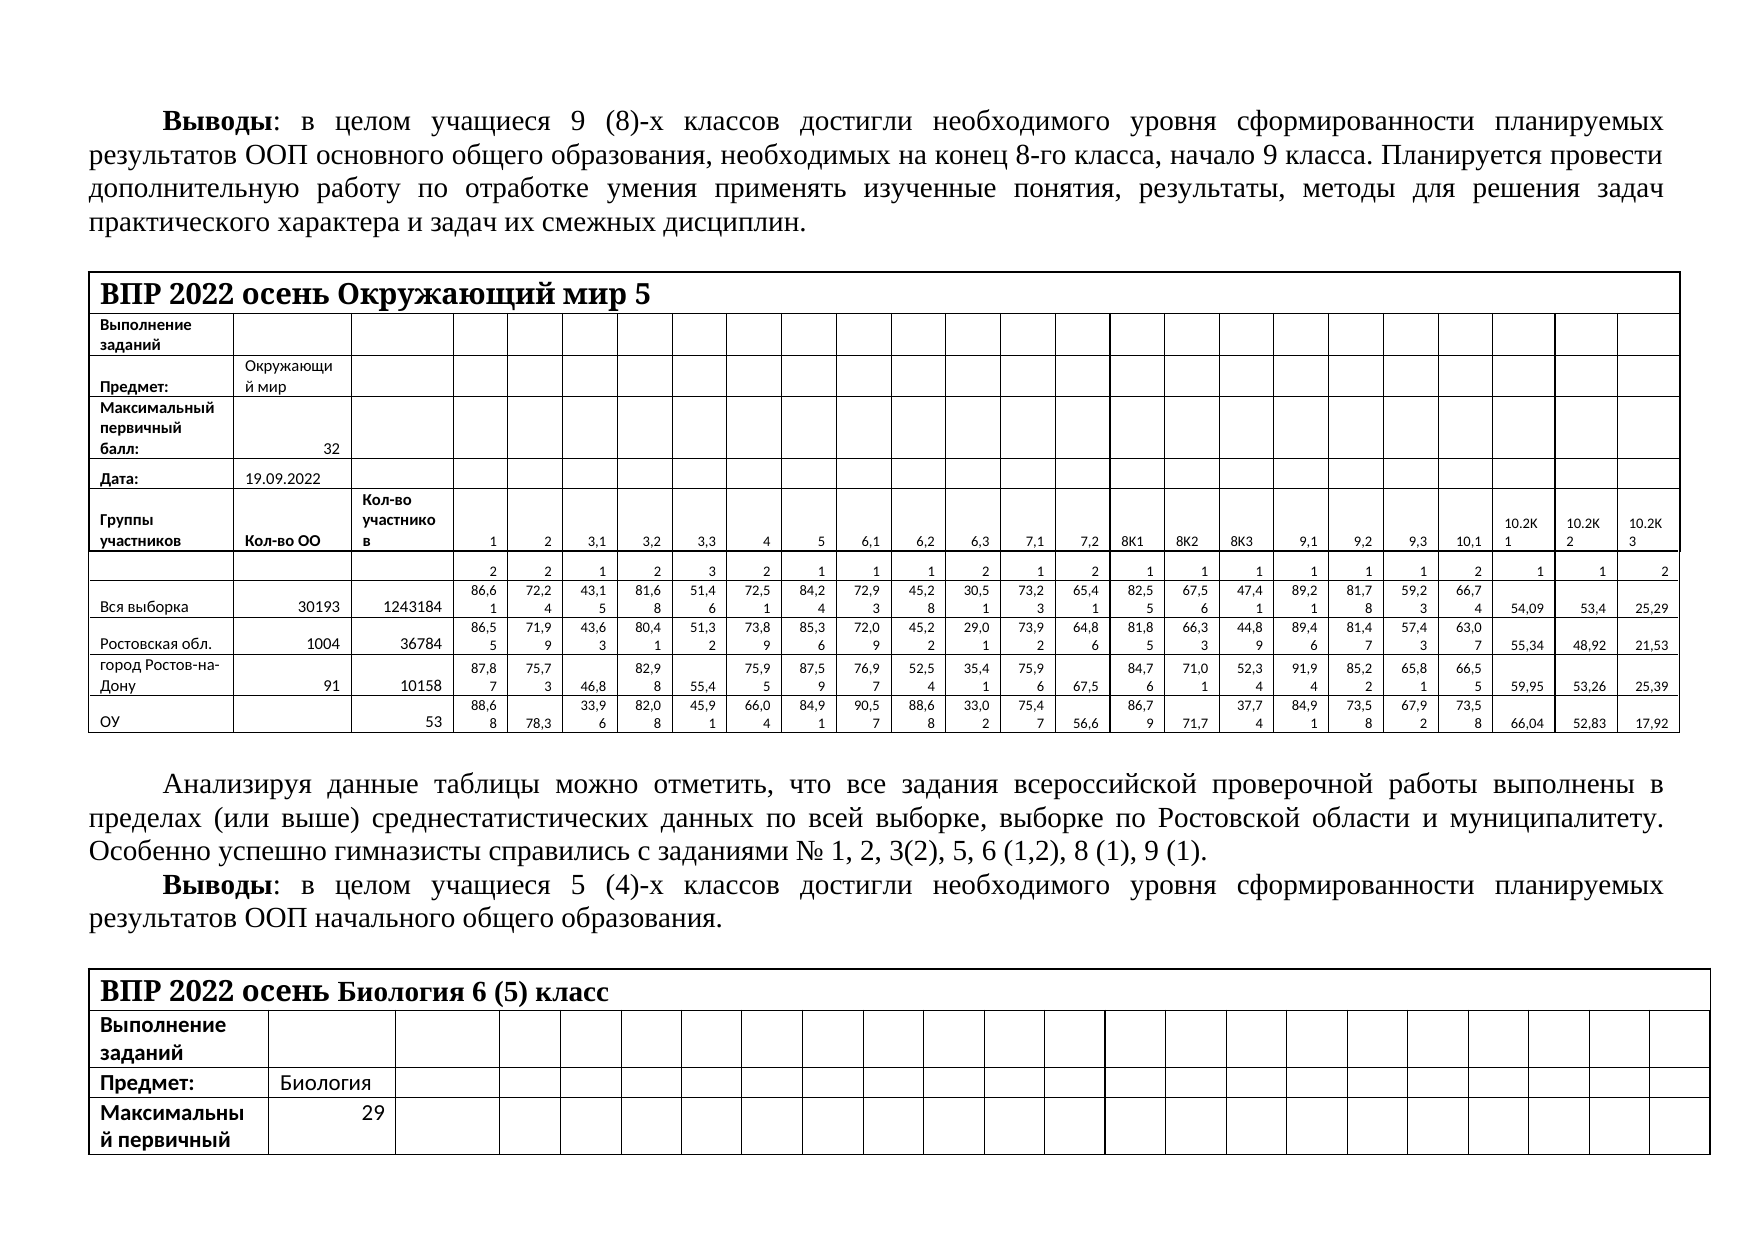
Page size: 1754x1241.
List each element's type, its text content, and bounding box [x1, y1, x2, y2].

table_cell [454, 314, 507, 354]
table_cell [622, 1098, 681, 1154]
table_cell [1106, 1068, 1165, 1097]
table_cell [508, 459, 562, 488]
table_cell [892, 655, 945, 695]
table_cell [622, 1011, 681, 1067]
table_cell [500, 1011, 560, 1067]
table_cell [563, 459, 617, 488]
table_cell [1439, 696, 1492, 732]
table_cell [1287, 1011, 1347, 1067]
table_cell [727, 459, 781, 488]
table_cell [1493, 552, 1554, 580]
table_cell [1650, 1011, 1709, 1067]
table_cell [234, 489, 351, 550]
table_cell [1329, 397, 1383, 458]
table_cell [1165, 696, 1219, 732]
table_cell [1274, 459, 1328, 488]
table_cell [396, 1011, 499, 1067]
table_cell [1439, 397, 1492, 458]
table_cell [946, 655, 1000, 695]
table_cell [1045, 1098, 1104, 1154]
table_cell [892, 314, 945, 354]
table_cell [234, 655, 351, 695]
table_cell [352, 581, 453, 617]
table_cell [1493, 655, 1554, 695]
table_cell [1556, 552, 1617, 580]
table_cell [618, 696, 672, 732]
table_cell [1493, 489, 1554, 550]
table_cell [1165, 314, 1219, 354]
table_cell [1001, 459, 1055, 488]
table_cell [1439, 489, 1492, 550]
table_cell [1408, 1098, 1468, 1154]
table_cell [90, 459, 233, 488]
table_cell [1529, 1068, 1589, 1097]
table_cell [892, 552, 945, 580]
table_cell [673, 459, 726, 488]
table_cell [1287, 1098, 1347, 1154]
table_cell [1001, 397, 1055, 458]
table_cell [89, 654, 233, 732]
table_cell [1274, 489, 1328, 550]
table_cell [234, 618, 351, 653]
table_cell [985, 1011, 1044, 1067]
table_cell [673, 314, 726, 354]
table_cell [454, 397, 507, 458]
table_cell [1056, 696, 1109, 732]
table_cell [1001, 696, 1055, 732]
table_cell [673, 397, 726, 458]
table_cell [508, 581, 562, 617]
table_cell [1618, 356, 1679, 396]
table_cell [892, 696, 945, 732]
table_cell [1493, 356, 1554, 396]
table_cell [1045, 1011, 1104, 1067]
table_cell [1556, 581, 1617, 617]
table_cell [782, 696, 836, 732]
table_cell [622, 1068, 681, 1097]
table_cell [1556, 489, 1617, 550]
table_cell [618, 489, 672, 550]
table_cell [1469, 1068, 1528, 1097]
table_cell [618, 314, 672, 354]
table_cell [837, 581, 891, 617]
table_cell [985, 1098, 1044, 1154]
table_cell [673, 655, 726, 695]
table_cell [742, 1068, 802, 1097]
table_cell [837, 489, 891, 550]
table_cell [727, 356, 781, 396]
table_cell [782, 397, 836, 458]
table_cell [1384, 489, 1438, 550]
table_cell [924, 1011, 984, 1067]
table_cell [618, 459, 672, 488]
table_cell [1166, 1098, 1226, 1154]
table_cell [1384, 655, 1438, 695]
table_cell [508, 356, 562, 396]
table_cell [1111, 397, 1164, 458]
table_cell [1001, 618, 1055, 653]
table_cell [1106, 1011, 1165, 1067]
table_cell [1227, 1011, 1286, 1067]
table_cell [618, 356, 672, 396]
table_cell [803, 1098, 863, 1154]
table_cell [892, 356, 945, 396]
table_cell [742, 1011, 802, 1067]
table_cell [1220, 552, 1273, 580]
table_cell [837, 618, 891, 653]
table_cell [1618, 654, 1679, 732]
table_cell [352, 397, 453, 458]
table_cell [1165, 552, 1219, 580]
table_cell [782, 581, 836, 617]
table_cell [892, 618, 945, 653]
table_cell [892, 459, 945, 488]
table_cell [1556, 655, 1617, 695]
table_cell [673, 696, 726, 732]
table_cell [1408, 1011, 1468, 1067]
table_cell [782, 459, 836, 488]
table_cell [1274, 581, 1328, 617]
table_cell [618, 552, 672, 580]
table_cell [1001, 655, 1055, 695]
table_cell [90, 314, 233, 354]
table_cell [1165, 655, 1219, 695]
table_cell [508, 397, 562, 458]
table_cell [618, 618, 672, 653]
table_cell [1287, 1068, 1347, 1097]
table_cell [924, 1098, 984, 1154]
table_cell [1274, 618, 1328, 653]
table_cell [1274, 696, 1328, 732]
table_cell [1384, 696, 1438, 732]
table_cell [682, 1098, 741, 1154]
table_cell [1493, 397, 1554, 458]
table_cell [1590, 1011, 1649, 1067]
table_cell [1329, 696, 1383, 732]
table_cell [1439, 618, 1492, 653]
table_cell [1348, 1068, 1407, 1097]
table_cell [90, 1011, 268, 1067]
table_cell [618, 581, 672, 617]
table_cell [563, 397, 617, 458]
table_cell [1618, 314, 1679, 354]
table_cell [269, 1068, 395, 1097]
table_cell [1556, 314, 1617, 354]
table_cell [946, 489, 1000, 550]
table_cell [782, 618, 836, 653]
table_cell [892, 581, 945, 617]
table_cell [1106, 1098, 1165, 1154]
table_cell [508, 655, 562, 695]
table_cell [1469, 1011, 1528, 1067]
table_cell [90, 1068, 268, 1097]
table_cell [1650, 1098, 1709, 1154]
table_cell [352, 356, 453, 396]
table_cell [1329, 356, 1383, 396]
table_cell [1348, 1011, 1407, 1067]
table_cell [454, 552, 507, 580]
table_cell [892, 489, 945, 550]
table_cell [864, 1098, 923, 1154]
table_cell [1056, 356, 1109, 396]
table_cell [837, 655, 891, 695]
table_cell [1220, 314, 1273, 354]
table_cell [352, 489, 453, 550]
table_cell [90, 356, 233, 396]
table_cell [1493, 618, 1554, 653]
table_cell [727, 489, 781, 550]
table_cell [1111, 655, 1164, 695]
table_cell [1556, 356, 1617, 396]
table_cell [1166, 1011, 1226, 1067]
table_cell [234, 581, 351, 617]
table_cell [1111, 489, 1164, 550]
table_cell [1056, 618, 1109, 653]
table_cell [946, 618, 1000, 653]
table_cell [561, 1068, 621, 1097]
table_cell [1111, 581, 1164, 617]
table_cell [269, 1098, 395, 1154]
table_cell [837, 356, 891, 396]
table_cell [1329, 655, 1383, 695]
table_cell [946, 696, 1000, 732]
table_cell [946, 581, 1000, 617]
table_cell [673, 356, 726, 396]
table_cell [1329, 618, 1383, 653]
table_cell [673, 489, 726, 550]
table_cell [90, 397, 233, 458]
list Выводы: в целом учащиеся 9 (8)-х классов достигли необходимого уровня сформированности планируемых результатов ООП основного общего образования, необходимых на конец 8-го класса, начало 9 класса. Планируется провести дополнительную работу по отработке умения применять изученные понятия, результаты, методы для решения задач практического характера и задач их смежных дисциплин. [89, 103, 1665, 238]
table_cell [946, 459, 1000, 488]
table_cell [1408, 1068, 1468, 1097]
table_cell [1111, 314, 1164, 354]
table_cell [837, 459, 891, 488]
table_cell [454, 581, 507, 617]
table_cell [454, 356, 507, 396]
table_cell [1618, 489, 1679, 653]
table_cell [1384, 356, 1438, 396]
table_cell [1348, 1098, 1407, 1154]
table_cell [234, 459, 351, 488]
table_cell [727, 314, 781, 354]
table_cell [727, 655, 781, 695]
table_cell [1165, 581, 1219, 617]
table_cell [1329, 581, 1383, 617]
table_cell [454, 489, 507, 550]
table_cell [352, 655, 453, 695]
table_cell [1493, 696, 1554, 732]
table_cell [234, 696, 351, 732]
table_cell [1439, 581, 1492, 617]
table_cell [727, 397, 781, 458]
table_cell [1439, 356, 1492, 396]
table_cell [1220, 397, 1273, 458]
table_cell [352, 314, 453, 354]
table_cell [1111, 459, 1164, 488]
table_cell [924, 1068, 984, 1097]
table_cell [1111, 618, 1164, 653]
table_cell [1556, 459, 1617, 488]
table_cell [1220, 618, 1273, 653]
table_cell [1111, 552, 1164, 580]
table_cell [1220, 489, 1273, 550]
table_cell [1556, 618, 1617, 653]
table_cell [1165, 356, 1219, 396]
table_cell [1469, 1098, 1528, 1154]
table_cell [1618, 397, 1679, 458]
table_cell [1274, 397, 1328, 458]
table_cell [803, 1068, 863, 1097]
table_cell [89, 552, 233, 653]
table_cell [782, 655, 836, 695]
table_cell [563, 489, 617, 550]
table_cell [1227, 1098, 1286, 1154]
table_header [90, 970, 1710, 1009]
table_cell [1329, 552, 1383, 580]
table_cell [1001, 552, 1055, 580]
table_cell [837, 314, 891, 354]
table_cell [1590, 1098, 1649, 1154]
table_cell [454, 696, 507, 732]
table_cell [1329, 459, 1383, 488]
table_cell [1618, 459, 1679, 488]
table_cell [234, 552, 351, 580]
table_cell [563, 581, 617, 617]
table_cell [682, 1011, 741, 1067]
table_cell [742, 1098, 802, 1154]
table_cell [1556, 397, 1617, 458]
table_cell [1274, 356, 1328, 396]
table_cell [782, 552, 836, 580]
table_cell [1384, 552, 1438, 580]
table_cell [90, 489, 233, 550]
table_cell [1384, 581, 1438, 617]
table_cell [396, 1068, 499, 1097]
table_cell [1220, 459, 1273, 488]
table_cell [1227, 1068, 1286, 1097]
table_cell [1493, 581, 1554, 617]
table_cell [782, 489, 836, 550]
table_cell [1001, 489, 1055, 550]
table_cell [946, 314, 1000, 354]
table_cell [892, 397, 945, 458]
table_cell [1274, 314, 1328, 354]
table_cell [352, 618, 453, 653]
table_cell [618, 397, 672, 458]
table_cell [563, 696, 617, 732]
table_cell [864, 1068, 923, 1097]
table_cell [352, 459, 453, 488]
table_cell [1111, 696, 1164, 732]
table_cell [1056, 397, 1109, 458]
list Выводы: в целом учащиеся 5 (4)-х классов достигли необходимого уровня сформированности планируемых результатов ООП начального общего образования. [89, 867, 1665, 934]
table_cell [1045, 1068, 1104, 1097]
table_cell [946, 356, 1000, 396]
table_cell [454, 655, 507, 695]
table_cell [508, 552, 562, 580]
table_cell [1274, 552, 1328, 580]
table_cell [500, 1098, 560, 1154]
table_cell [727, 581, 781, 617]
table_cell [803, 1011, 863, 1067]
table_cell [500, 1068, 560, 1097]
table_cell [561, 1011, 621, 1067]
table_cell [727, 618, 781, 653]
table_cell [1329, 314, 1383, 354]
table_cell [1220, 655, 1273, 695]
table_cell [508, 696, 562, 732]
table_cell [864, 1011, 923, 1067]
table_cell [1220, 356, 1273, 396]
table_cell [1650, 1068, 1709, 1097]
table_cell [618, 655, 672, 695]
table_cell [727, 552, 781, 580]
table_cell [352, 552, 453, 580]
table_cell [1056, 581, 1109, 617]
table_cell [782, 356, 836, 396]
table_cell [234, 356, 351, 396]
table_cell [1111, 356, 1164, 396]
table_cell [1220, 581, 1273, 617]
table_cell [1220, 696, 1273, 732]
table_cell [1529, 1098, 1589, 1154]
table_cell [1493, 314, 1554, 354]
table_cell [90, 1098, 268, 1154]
list Анализируя данные таблицы можно отметить, что все задания всероссийской проверочной работы выполнены в пределах (или выше) среднестатистических данных по всей выборке, выборке по Ростовской области и муниципалитету. Особенно успешно гимназисты справились с заданиями № 1, 2, 3(2), 5, 6 (1,2), 8 (1), 9 (1). [89, 766, 1665, 867]
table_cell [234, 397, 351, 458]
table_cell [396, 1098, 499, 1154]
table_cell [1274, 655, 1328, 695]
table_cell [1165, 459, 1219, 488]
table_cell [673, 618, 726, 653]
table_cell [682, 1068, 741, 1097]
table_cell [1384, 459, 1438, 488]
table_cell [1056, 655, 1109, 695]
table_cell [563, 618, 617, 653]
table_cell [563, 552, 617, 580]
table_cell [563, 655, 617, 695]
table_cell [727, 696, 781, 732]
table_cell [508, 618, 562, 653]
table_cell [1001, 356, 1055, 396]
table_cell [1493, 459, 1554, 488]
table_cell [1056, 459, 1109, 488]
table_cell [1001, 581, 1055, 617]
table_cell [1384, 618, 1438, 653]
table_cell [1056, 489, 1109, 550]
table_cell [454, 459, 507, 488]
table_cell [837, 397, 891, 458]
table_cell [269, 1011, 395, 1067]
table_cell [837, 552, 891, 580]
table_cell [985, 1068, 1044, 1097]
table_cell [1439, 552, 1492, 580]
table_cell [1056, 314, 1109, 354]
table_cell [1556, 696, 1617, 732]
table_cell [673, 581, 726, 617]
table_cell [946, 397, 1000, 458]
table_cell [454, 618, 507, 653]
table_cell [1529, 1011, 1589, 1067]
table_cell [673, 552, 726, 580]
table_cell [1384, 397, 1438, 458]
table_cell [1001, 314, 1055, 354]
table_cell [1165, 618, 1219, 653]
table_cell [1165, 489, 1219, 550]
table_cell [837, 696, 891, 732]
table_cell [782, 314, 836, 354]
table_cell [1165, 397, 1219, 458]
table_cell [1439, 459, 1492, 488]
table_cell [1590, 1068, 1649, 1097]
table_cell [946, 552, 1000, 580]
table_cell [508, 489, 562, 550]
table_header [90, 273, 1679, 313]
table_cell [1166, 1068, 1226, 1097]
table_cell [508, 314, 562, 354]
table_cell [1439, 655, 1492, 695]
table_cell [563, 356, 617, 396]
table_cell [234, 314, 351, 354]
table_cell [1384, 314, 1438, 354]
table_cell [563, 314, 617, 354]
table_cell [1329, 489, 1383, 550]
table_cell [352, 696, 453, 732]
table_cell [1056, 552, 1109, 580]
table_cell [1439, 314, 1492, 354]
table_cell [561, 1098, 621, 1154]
